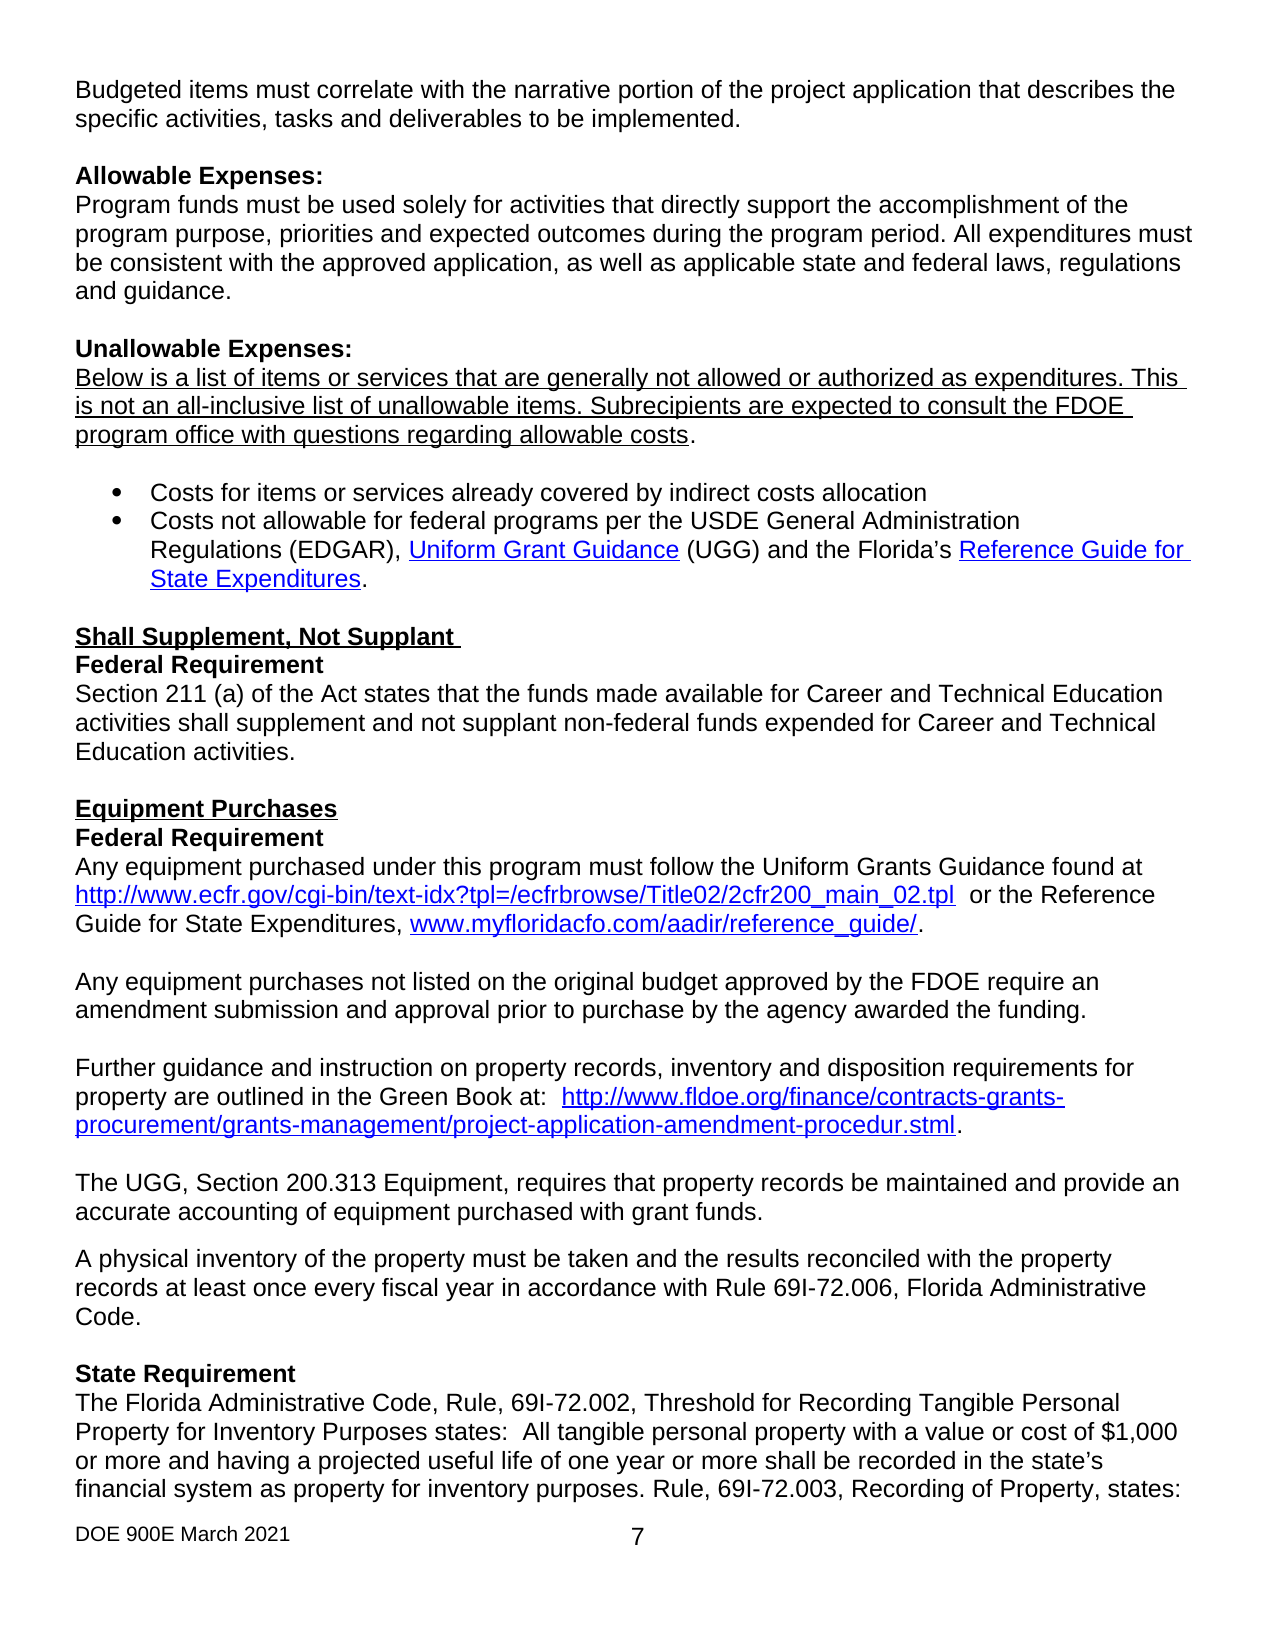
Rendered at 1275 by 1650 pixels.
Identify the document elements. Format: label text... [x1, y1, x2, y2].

text Program funds must be used solely for activities that directly support the accomplishment of the program purpose, priorities and expected outcomes during the program period. All expenditures must be consistent with the approved application, as well as applicable state and federal laws, regulations and guidance. [75, 190, 1200, 305]
text State Requirement [75, 1359, 1200, 1388]
text Budgeted items must correlate with the narrative portion of the project application that describes the specific activities, tasks and deliverables to be implemented. [75, 75, 1200, 132]
text Shall Supplement, Not Supplant [75, 621, 1200, 650]
text The UGG, Section 200.313 Equipment, requires that property records be maintained and provide an accurate accounting of equipment purchased with grant funds. [75, 1168, 1200, 1225]
text Section 211 (a) of the Act states that the funds made available for Career and Technical Education activities shall supplement and not supplant non-federal funds expended for Career and Technical Education activities. [75, 679, 1200, 765]
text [75, 1388, 1200, 1503]
text Any equipment purchased under this program must follow the Uniform Grants Guidance found at http://www.ecfr.gov/cgi-bin/text-idx?tpl=/ecfrbrowse/Title02/2cfr200_main_02.tpl or the Reference Guide for State Expenditures, www.myfloridacfo.com/aadir/reference_guide/. [75, 851, 1200, 938]
text Below is a list of items or services that are generally not allowed or authorized as expenditures. This is not an all-inclusive list of unallowable items. Subrecipients are expected to consult the FDOE program office with questions regarding allowable costs. [75, 362, 1200, 449]
list Costs for items or services already covered by indirect costs allocation [112, 477, 1200, 506]
text Federal Requirement [75, 823, 1200, 851]
text Any equipment purchases not listed on the original budget approved by the FDOE require an amendment submission and approval prior to purchase by the agency awarded the funding. [75, 966, 1200, 1024]
list Costs not allowable for federal programs per the USDE General Administration [112, 506, 1200, 535]
text Regulations (EDGAR), Uniform Grant Guidance (UGG) and the Florida’s Reference Guide for State Expenditures. [150, 535, 1200, 593]
text A physical inventory of the property must be taken and the results reconciled with the property records at least once every fiscal year in accordance with Rule 69I-72.006, Florida Administrative Code. [75, 1244, 1200, 1331]
text Unallowable Expenses: [75, 334, 1200, 362]
text Further guidance and instruction on property records, inventory and disposition requirements for property are outlined in the Green Book at: http://www.fldoe.org/finance/contracts-grants-procurement/grants-management/project-application-amendment-procedur.stml. [75, 1053, 1200, 1139]
text Allowable Expenses: [75, 161, 1200, 190]
text Equipment Purchases [75, 794, 1200, 823]
text Federal Requirement [75, 650, 1200, 679]
